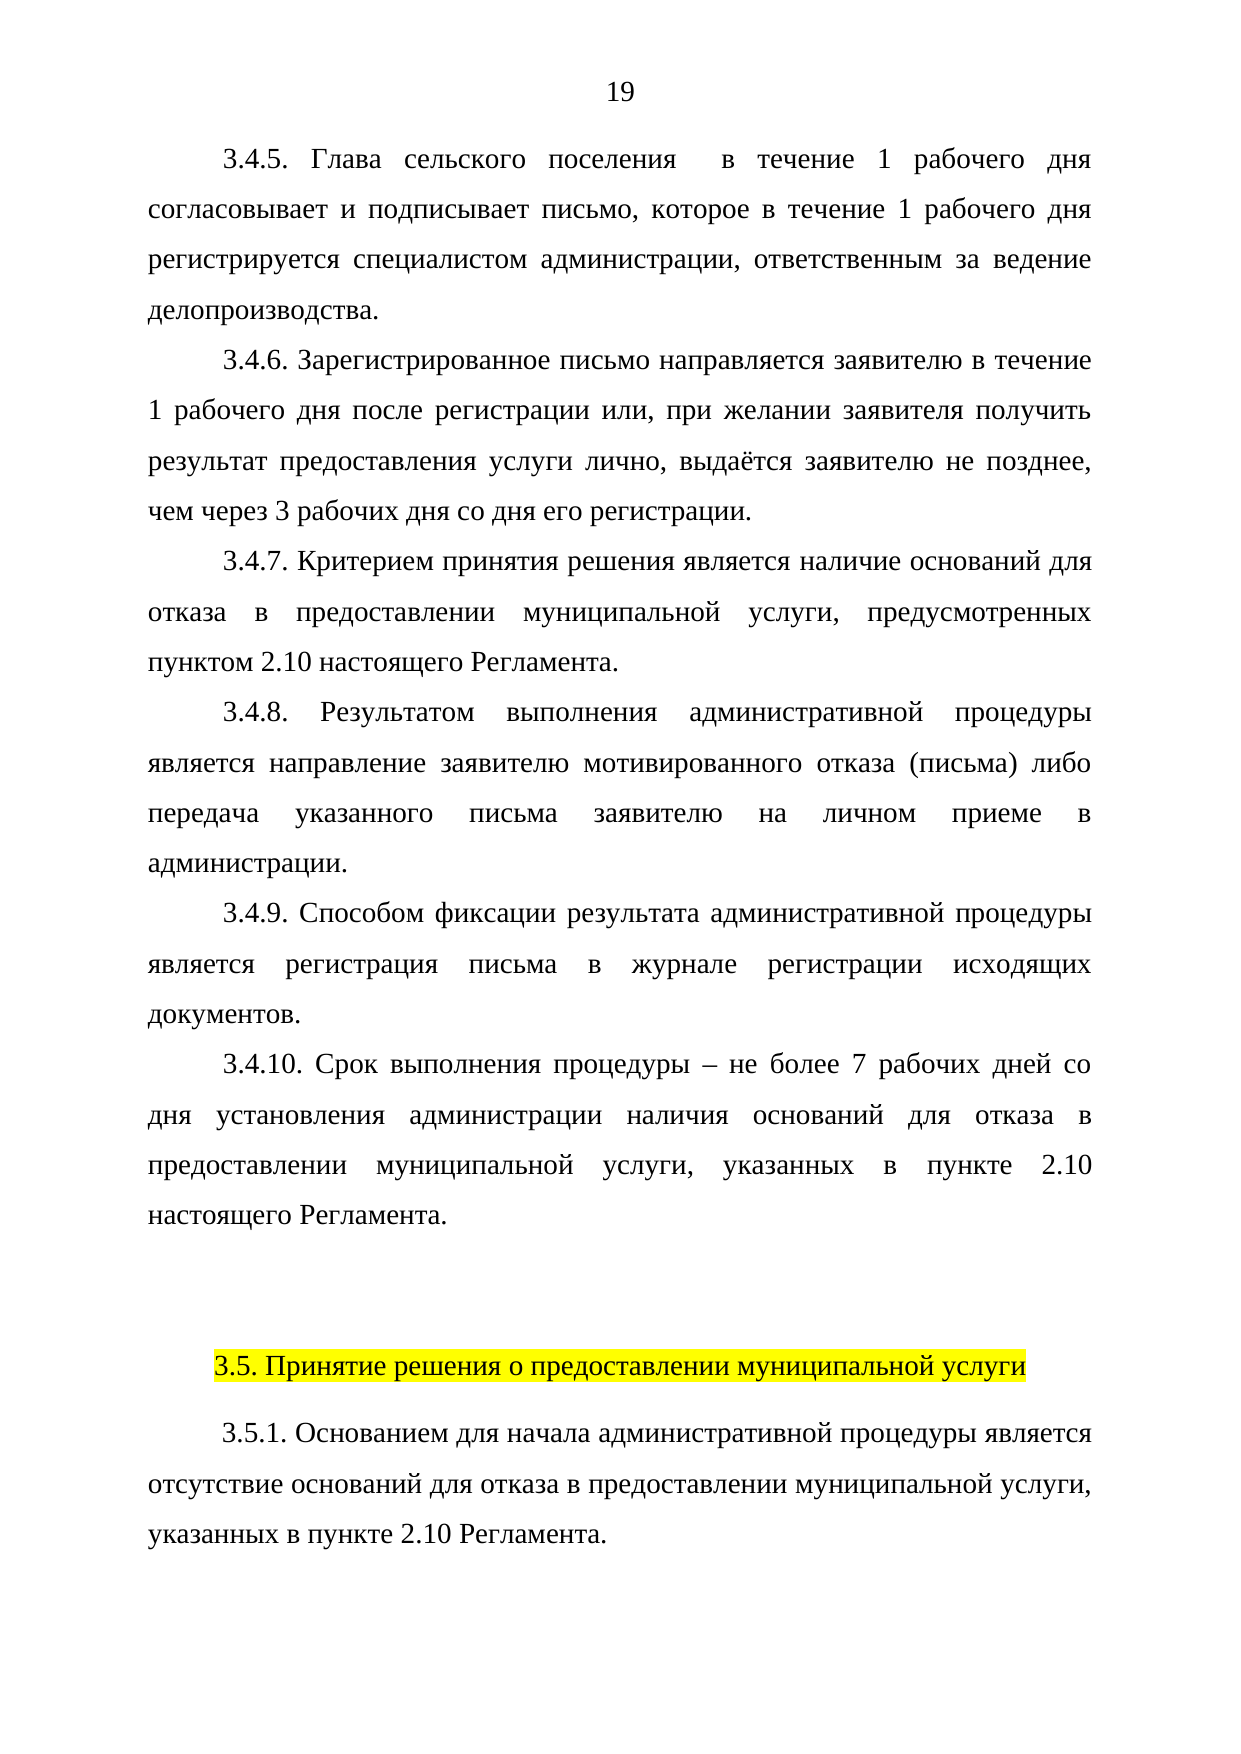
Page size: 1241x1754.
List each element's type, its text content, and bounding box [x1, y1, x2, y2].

text 3.4.7. Критерием принятия решения является наличие оснований для отказа в предоставлении муниципальной услуги, предусмотренных пунктом 2.10 настоящего Регламента. [148, 543, 1092, 678]
text 3.4.10. Срок выполнения процедуры – не более 7 рабочих дней со дня установления администрации наличия оснований для отказа в предоставлении муниципальной услуги, указанных в пункте 2.10 настоящего Регламента. [148, 1047, 1092, 1231]
text 3.4.6. Зарегистрированное письмо направляется заявителю в течение 1 рабочего дня после регистрации или, при желании заявителя получить результат предоставления услуги лично, выдаётся заявителю не позднее, чем через 3 рабочих дня со дня его регистрации. [148, 342, 1092, 527]
text 3.5.1. Основанием для начала административной процедуры является отсутствие оснований для отказа в предоставлении муниципальной услуги, указанных в пункте 2.10 Регламента. [148, 1416, 1092, 1550]
text 3.4.5. Глава сельского поселения в течение 1 рабочего дня согласовывает и подписывает письмо, которое в течение 1 рабочего дня регистрируется специалистом администрации, ответственным за ведение делопроизводства. [148, 141, 1092, 325]
text 3.5. Принятие решения о предоставлении муниципальной услуги [148, 1348, 1092, 1382]
text 3.4.8. Результатом выполнения административной процедуры является направление заявителю мотивированного отказа (письма) либо передача указанного письма заявителю на личном приеме в администрации. [148, 694, 1092, 879]
text 3.4.9. Способом фиксации результата административной процедуры является регистрация письма в журнале регистрации исходящих документов. [148, 896, 1092, 1030]
